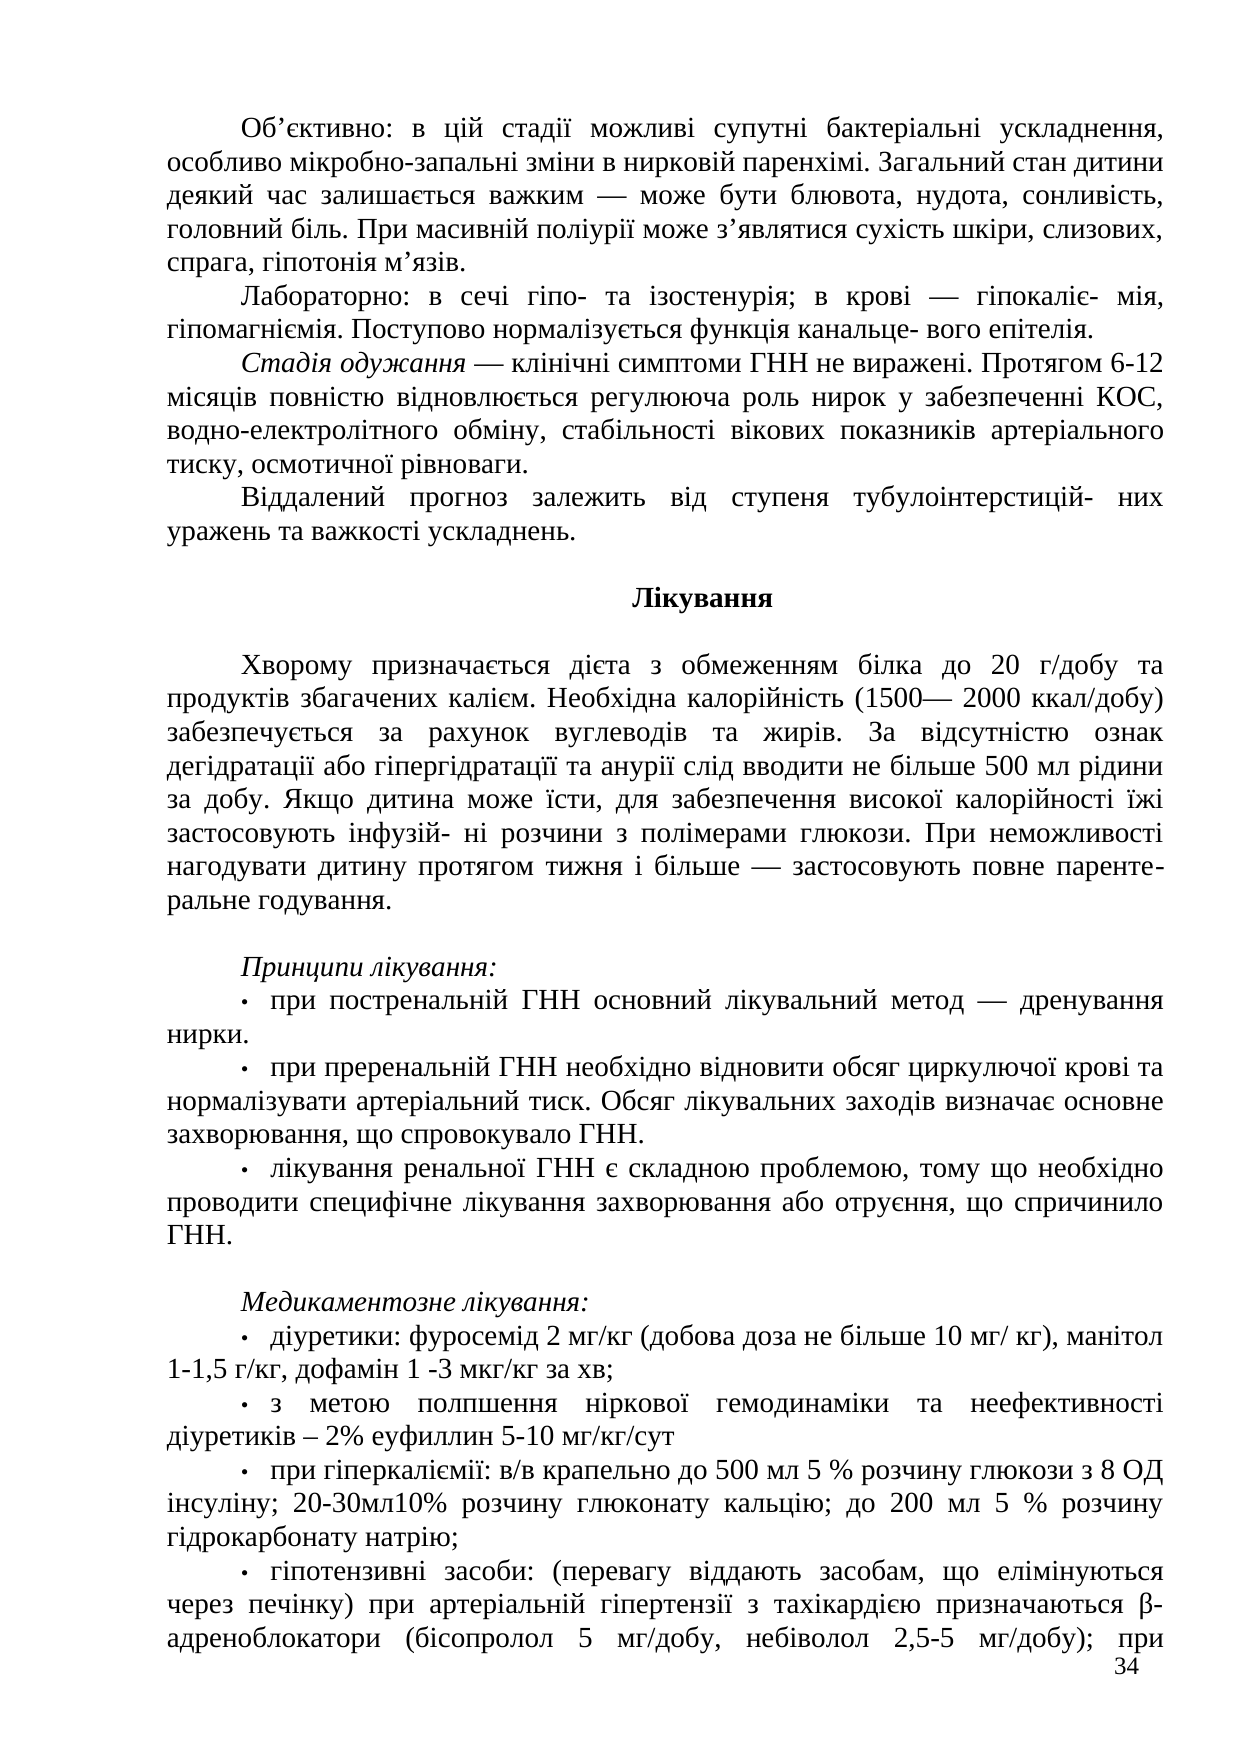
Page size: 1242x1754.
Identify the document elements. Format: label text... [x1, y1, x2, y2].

list при гіперкаліємії: в/в крапельно до 500 мл 5 % розчину глюкози з 8 ОД інсуліну; 20-30мл10% розчину глюконату кальцію; до 200 мл 5 % розчину гідрокарбонату натрію; [167, 1452, 1164, 1553]
list лікування ренальної ГНН є складною проблемою, тому що необхідно проводити специфічне лікування захворювання або отруєння, що спричинило ГНН. [167, 1150, 1164, 1251]
text Об’єктивно: в цій стадії можливі супутні бактеріальні ускладнення, особливо мікробно-запальні зміни в нирковій паренхімі. Загальний стан дитини деякий час залишається важким — може бути блювота, нудота, сонливість, головний біль. При масивній поліурії може з’являтися сухість шкіри, слизових, спрага, гіпотонія м’язів. [167, 110, 1164, 278]
list при преренальній ГНН необхідно відновити обсяг циркулючої крові та нормалізувати артеріальний тиск. Обсяг лікувальних заходів визначає основне захворювання, що спровокувало ГНН. [167, 1049, 1164, 1150]
text Хворому призначається дієта з обмеженням білка до 20 г/добу та продуктів збагачених калієм. Необхідна калорійність (1500— 2000 ккал/добу) забезпечується за рахунок вуглеводів та жирів. За відсутністю ознак дегідратації або гіпергідратацїї та анурії слід вводити не більше 500 мл рідини за добу. Якщо дитина може їсти, для забезпечення високої калорійності їжі застосовують інфузій- ні розчини з полімерами глюкози. При неможливості нагодувати дитину протягом тижня і більше — застосовують повне парентеральне годування. [167, 647, 1164, 915]
list при постренальній ГНН основний лікувальний метод — дренування нирки. [167, 982, 1164, 1049]
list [167, 1553, 1164, 1653]
text Медикаментозне лікування: [167, 1284, 1164, 1318]
text Принципи лікування: [167, 949, 1164, 982]
list діуретики: фуросемід 2 мг/кг (добова доза не більше 10 мг/ кг), манітол 1-1,5 г/кг, дофамін 1 -3 мкг/кг за хв; [167, 1318, 1164, 1385]
list з метою полпшення ніркової гемодинаміки та неефективності діуретиків – 2% еуфиллин 5-10 мг/кг/сут [167, 1385, 1164, 1452]
text Стадія одужання — клінічні симптоми ГНН не виражені. Протягом 6-12 місяців повністю відновлюється регулююча роль нирок у забезпеченні КОС, водно-електролітного обміну, стабільності вікових показників артеріального тиску, осмотичної рівноваги. [167, 345, 1164, 479]
text Лабораторно: в сечі гіпо- та ізостенурія; в крові — гіпокаліє- мія, гіпомагніємія. Поступово нормалізується функція канальце- вого епітелія. [167, 278, 1164, 345]
text Віддалений прогноз залежить від ступеня тубулоінтерстицій- них уражень та важкості ускладнень. [167, 479, 1164, 546]
text Лікування [167, 580, 1164, 613]
